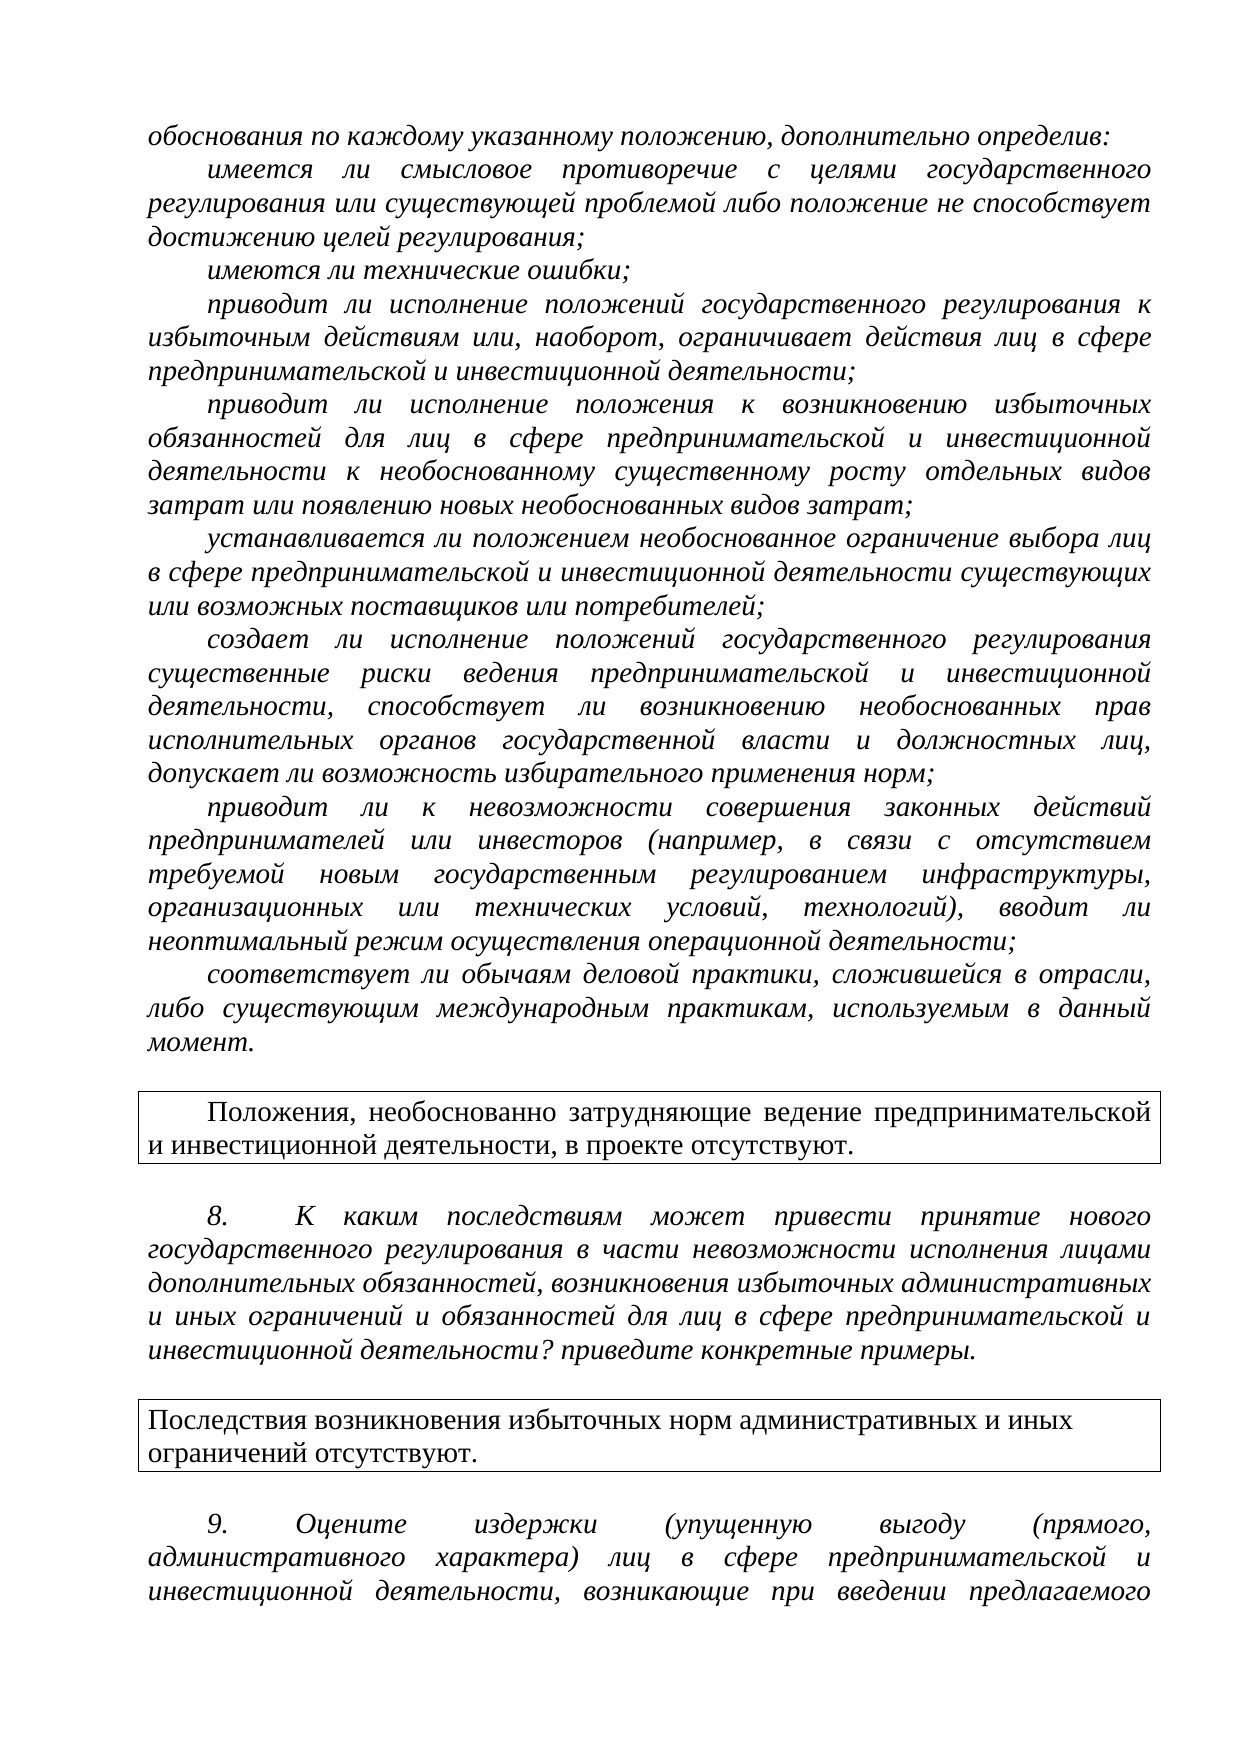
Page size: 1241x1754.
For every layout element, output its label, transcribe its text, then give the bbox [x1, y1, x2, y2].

text устанавливается ли положением необоснованное ограничение выбора лиц в сфере предпринимательской и инвестиционной деятельности существующих или возможных поставщиков или потребителей; [148, 521, 1152, 621]
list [148, 1506, 1152, 1606]
text приводит ли к невозможности совершения законных действий предпринимателей или инвесторов (например, в связи с отсутствием требуемой новым государственным регулированием инфраструктуры, организационных или технических условий, технологий), вводит ли неоптимальный режим осуществления операционной деятельности; [148, 789, 1152, 957]
text приводит ли исполнение положений государственного регулирования к избыточным действиям или, наоборот, ограничивает действия лиц в сфере предпринимательской и инвестиционной деятельности; [148, 286, 1152, 386]
text соответствует ли обычаям деловой практики, сложившейся в отрасли, либо существующим международным практикам, используемым в данный момент. [148, 957, 1152, 1057]
text Положения, необоснованно затрудняющие ведение предпринимательской и инвестиционной деятельности, в проекте отсутствуют. [139, 1092, 1160, 1163]
text приводит ли исполнение положения к возникновению избыточных обязанностей для лиц в сфере предпринимательской и инвестиционной деятельности к необоснованному существенному росту отдельных видов затрат или появлению новых необоснованных видов затрат; [148, 386, 1152, 521]
text Последствия возникновения избыточных норм административных и иных ограничений отсутствуют. [139, 1400, 1160, 1471]
text имеется ли смысловое противоречие с целями государственного регулирования или существующей проблемой либо положение не способствует достижению целей регулирования; [148, 152, 1152, 252]
text создает ли исполнение положений государственного регулирования существенные риски ведения предпринимательской и инвестиционной деятельности, способствует ли возникновению необоснованных прав исполнительных органов государственной власти и должностных лиц, допускает ли возможность избирательного применения норм; [148, 621, 1152, 789]
list К каким последствиям может привести принятие нового государственного регулирования в части невозможности исполнения лицами дополнительных обязанностей, возникновения избыточных административных и иных ограничений и обязанностей для лиц в сфере предпринимательской и инвестиционной деятельности? приведите конкретные примеры. [148, 1198, 1152, 1365]
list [148, 118, 1152, 152]
text имеются ли технические ошибки; [207, 252, 1152, 286]
